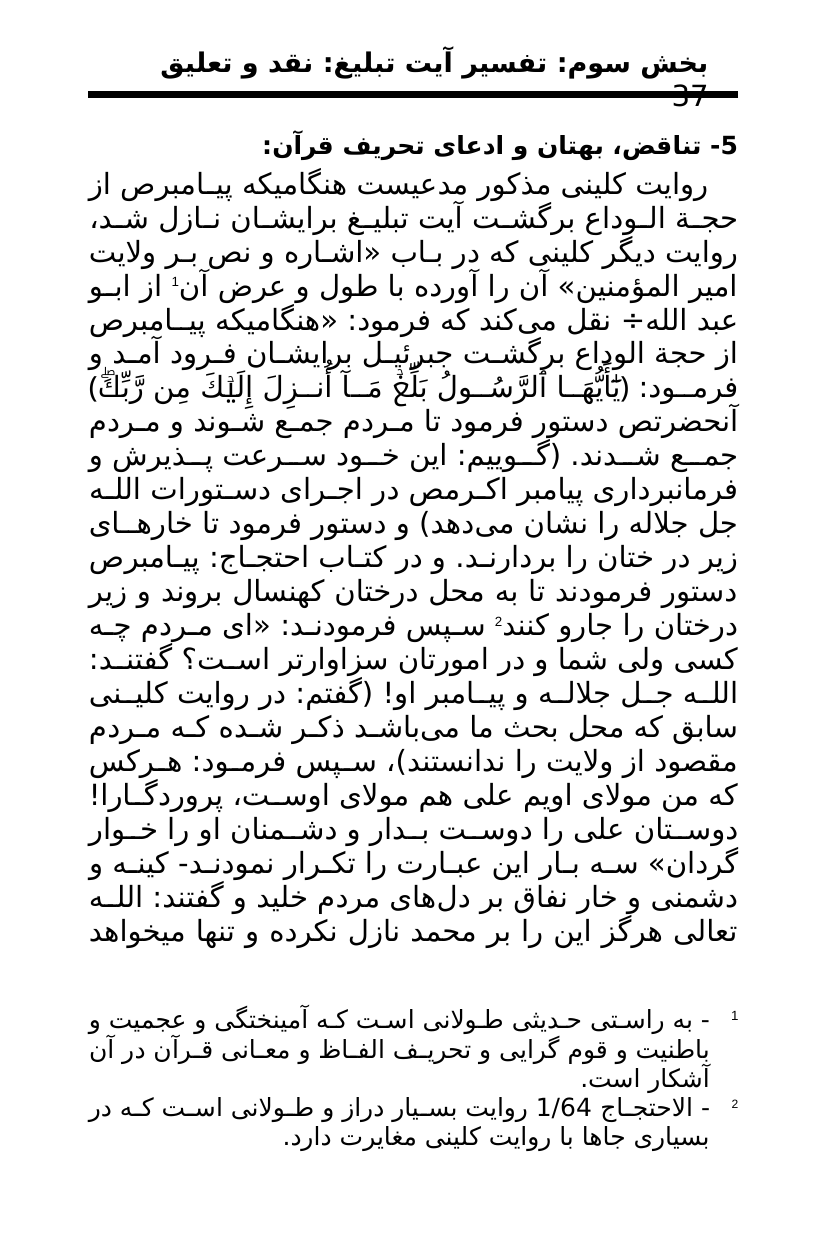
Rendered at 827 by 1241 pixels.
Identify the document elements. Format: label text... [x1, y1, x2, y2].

text 5- تناقض، بهتان و ادعای تحریف قرآن: [89, 132, 738, 161]
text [89, 167, 738, 948]
